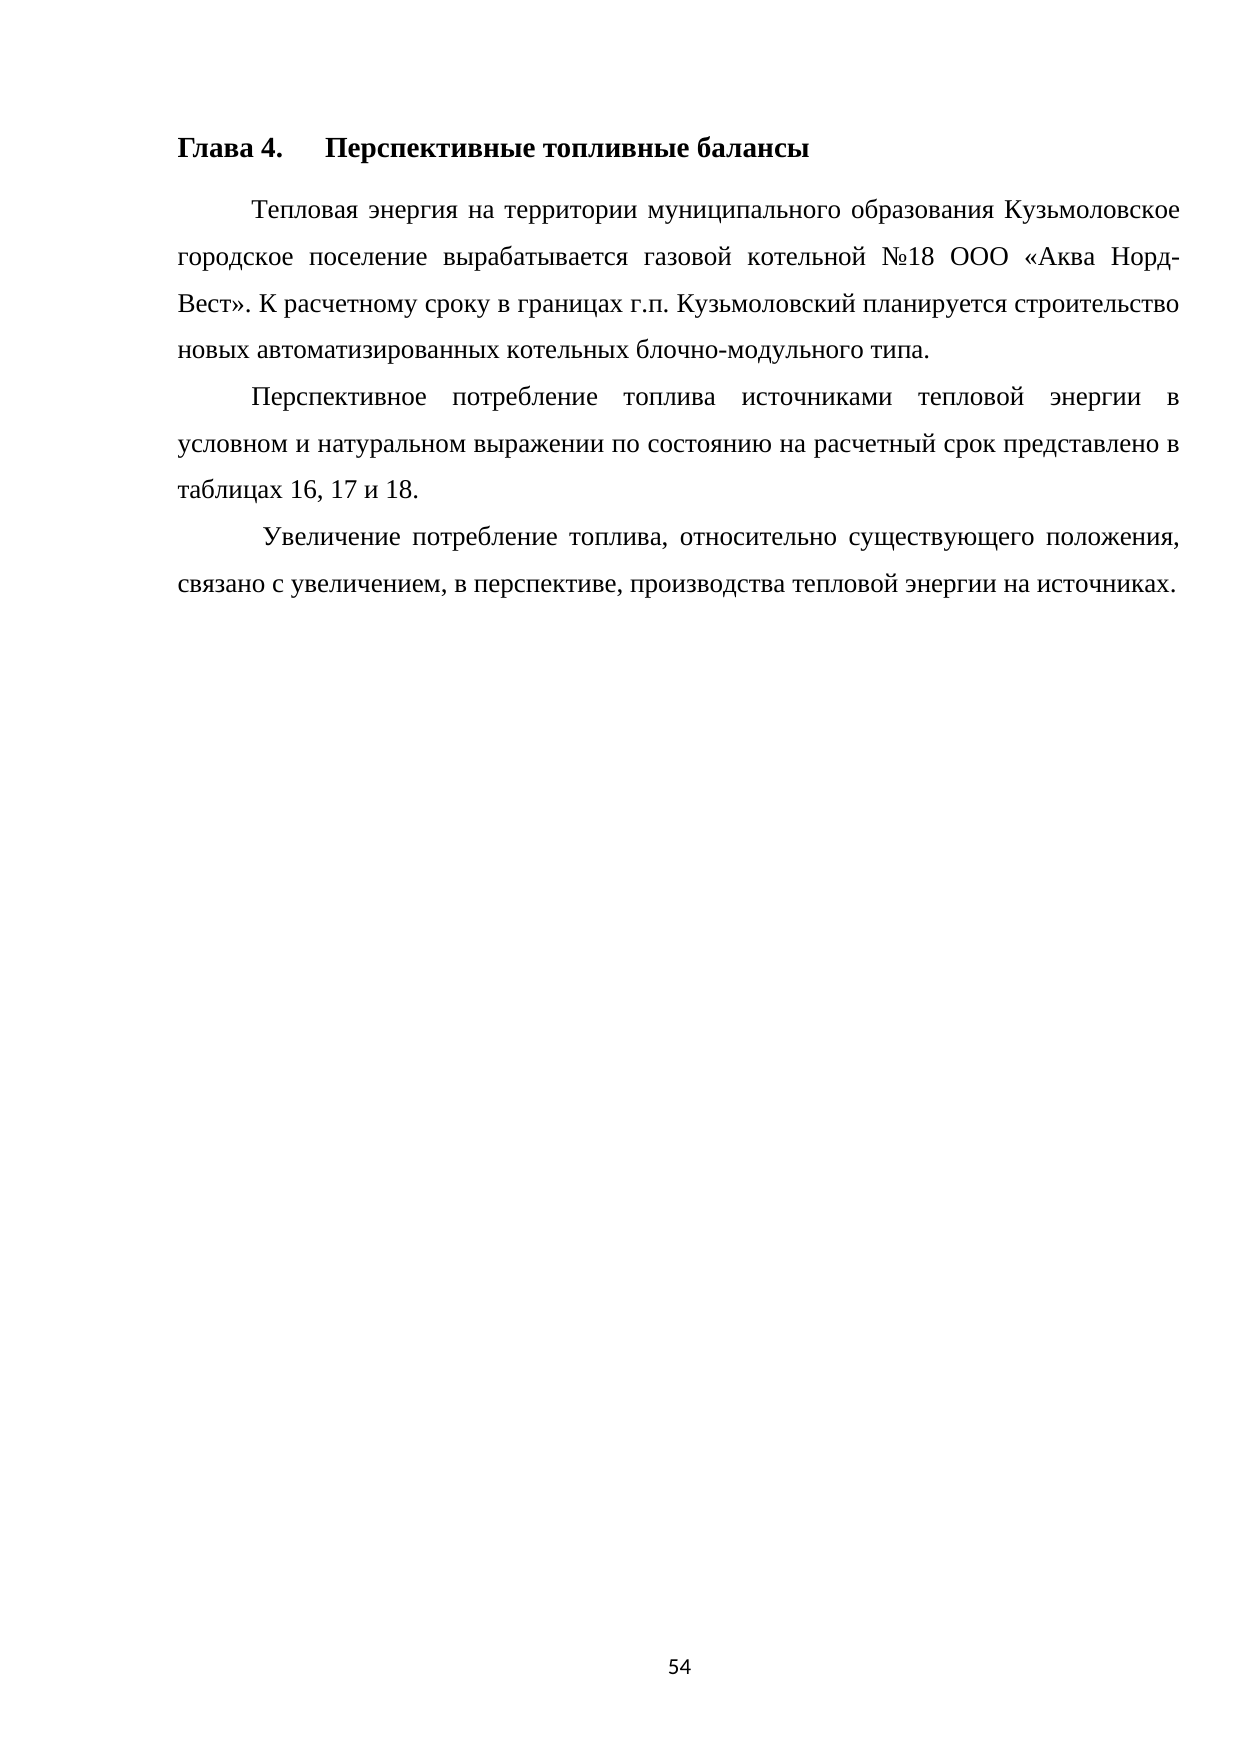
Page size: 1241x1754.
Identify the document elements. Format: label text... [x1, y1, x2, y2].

list Глава 4. Перспективные топливные балансы [177, 131, 1181, 164]
list Тепловая энергия на территории муниципального образования Кузьмоловское городское поселение вырабатывается газовой котельной №18 ООО «Аква Норд-Вест». К расчетному сроку в границах г.п. Кузьмоловский планируется строительство новых автоматизированных котельных блочно-модульного типа. [177, 193, 1181, 364]
list Увеличение потребление топлива, относительно существующего положения, связано с увеличением, в перспективе, производства тепловой энергии на источниках. [177, 520, 1181, 598]
list Перспективное потребление топлива источниками тепловой энергии в условном и натуральном выражении по состоянию на расчетный срок представлено в таблицах 16, 17 и 18. [177, 380, 1181, 504]
